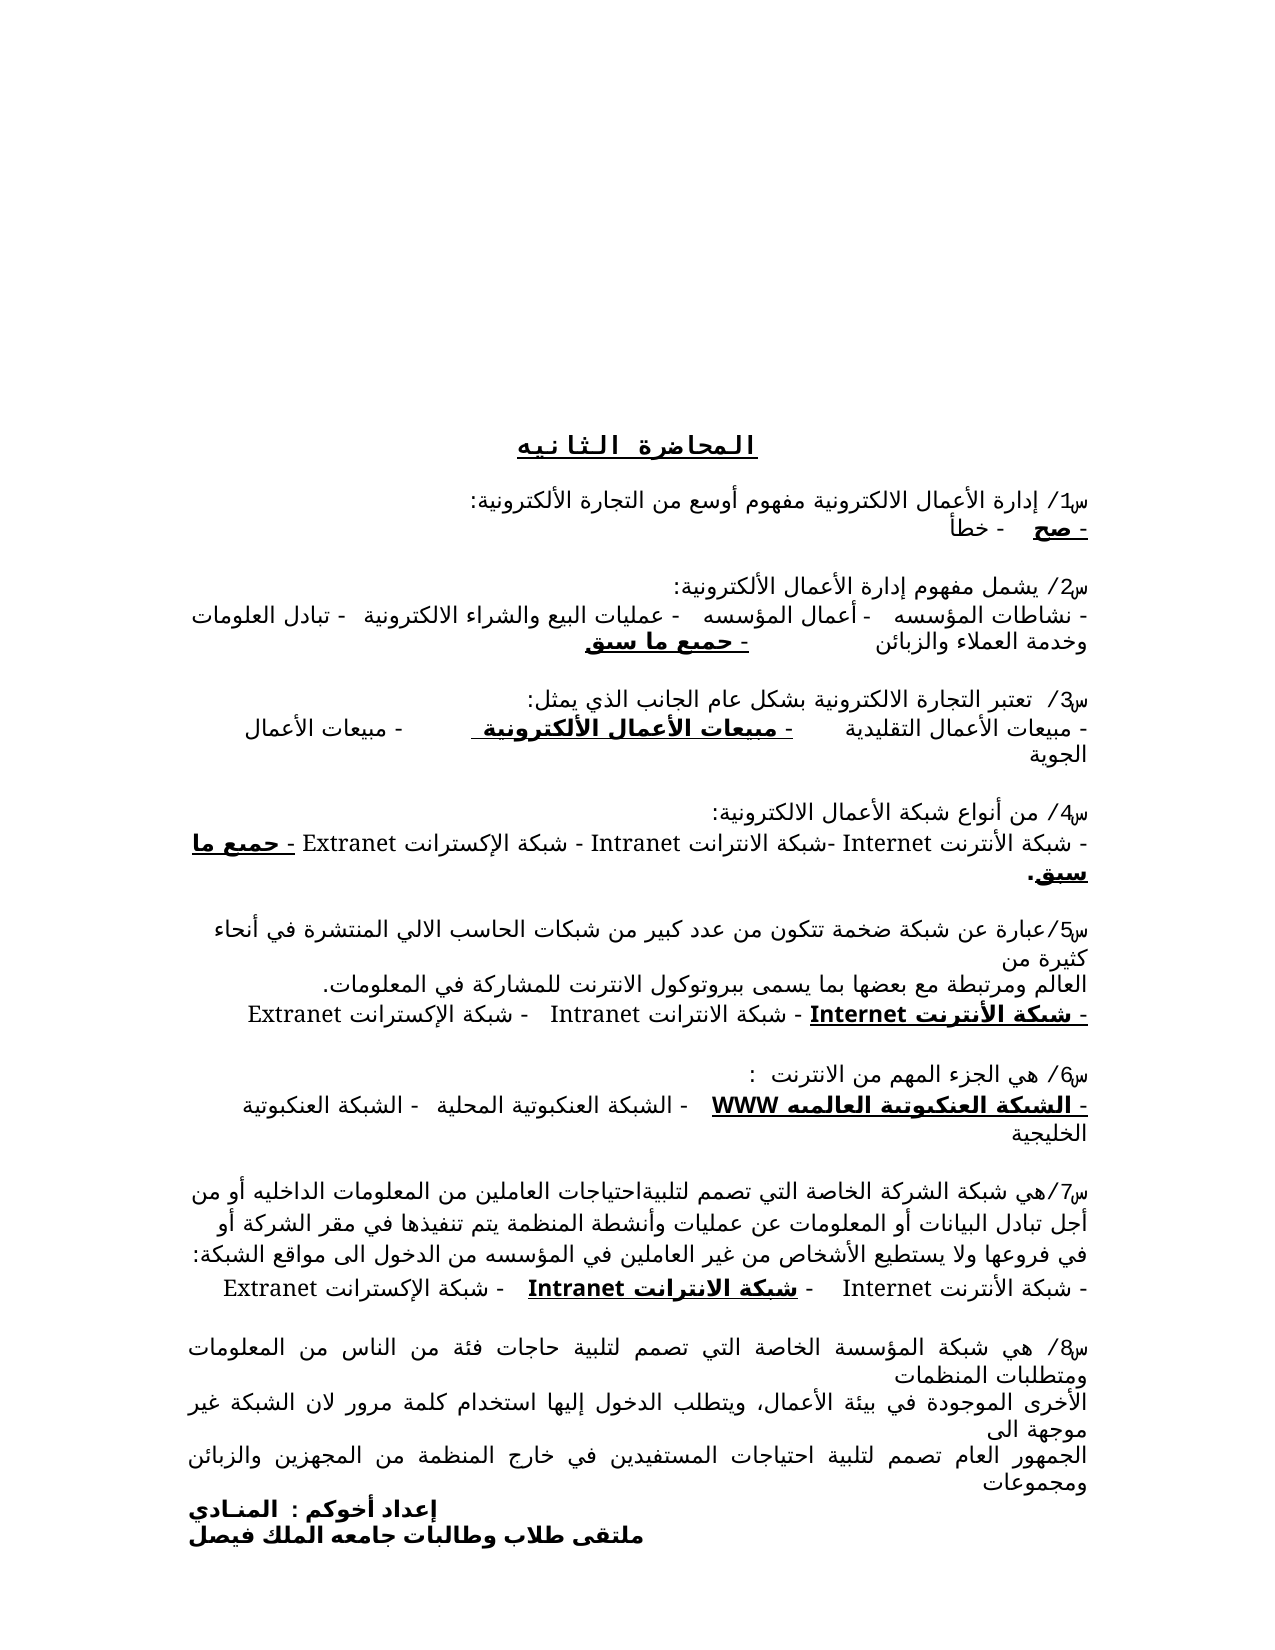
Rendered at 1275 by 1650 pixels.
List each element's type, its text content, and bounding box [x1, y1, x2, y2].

text س6/ هي الجزء المهم من الانترنت : [187, 1061, 1087, 1089]
text س7/هي شبكة الشركة الخاصة التي تصمم لتلبيةاحتياجات العاملين من المعلومات الداخليه أو من أجل تبادل البيانات أو المعلومات عن عمليات وأنشطة المنظمة يتم تنفيذها في مقر الشركة أو في فروعها ولا يستطيع الأشخاص من غير العاملين في المؤسسه من الدخول الى مواقع الشبكة: [187, 1178, 1087, 1268]
text - شبكة الأنترنت Internet - شبكة الانترانت Intranet - شبكة الإكسترانت Extranet [187, 998, 1087, 1029]
text س2/ يشمل مفهوم إدارة الأعمال الألكترونية: [187, 573, 1087, 602]
text س1/ إدارة الأعمال الالكترونية مفهوم أوسع من التجارة الألكترونية: [187, 487, 1087, 515]
text - صح - خطأ [187, 515, 1087, 542]
text الأخرى الموجودة في بيئة الأعمال، ويتطلب الدخول إليها استخدام كلمة مرور لان الشبكة غير موجهة الى [187, 1389, 1087, 1442]
text العالم ومرتبطة مع بعضها بما يسمى ببروتوكول الانترنت للمشاركة في المعلومات. [187, 972, 1087, 998]
text الجمهور العام تصمم لتلبية احتياجات المستفيدين في خارج المنظمة من المجهزين والزبائن ومجموعات [187, 1442, 1087, 1495]
text - شبكة الأنترنت Internet - شبكة الانترانت Intranet - شبكة الإكسترانت Extranet [187, 1272, 1087, 1303]
text س8/ هي شبكة المؤسسة الخاصة التي تصمم لتلبية حاجات فئة من الناس من المعلومات ومتطلبات المنظمات [187, 1334, 1087, 1389]
text - الشبكة العنكبوتية العالميه WWW - الشبكة العنكبوتية المحلية - الشبكة العنكبوتية الخليجية [187, 1089, 1087, 1147]
text - شبكة الأنترنت Internet -شبكة الانترانت Intranet - شبكة الإكسترانت Extranet - جميع ما سبق. [187, 827, 1087, 885]
text س4/ من أنواع شبكة الأعمال الالكترونية: [187, 799, 1087, 827]
text - نشاطات المؤسسه - أعمال المؤسسه - عمليات البيع والشراء الالكترونية - تبادل العلومات وخدمة العملاء والزبائن - جميع ما سبق [187, 602, 1087, 655]
text - مبيعات الأعمال التقليدية - مبيعات الأعمال الألكترونية - مبيعات الأعمال الجوية [187, 715, 1087, 768]
text س5/عبارة عن شبكة ضخمة تتكون من عدد كبير من شبكات الحاسب الالي المنتشرة في أنحاء كثيرة من [187, 917, 1087, 972]
text س3/ تعتبر التجارة الالكترونية بشكل عام الجانب الذي يمثل: [187, 686, 1087, 715]
text المحاضرة الثانيه [187, 434, 1087, 462]
